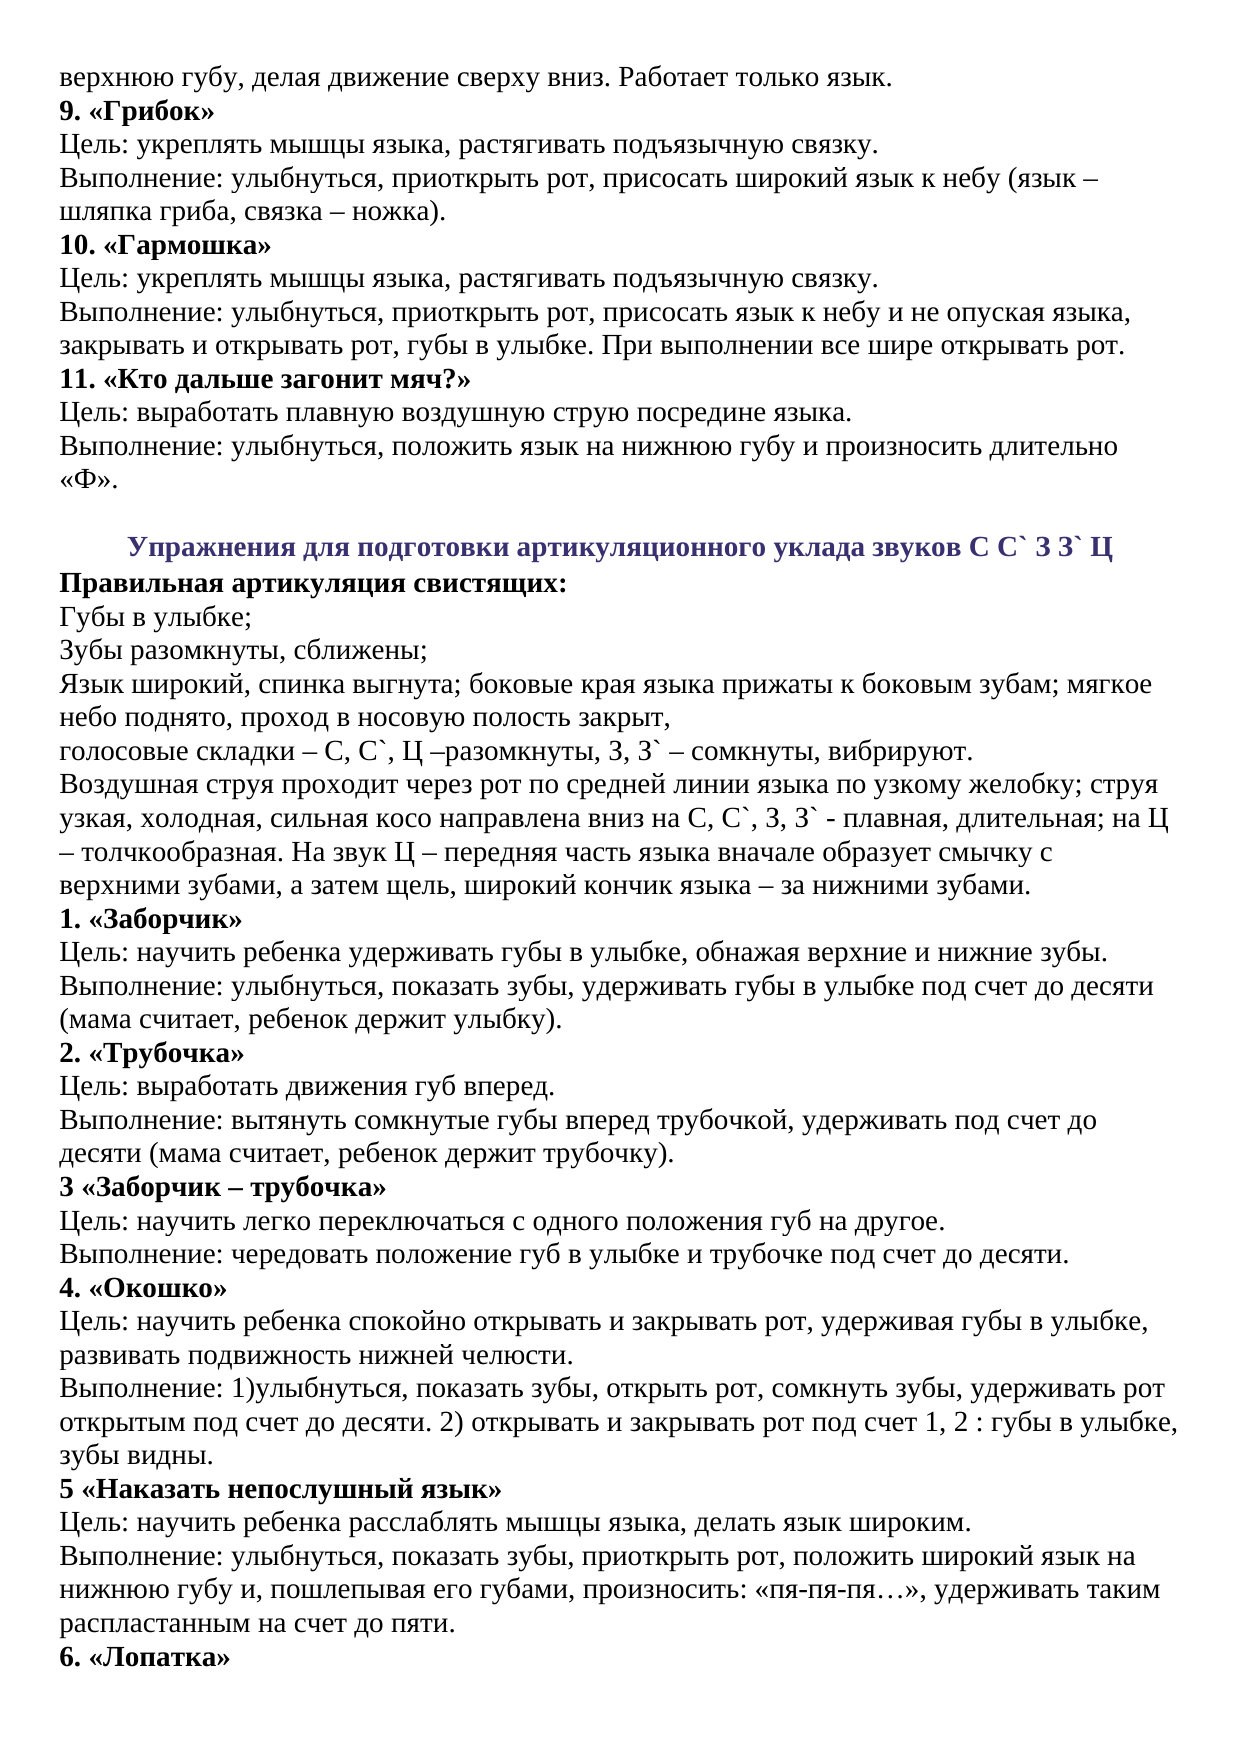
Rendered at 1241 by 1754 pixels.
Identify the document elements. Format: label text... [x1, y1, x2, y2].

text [59, 565, 1181, 1672]
text Упражнения для подготовки артикуляционного уклада звуков С С` З З` Ц [59, 529, 1181, 562]
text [59, 59, 1181, 495]
